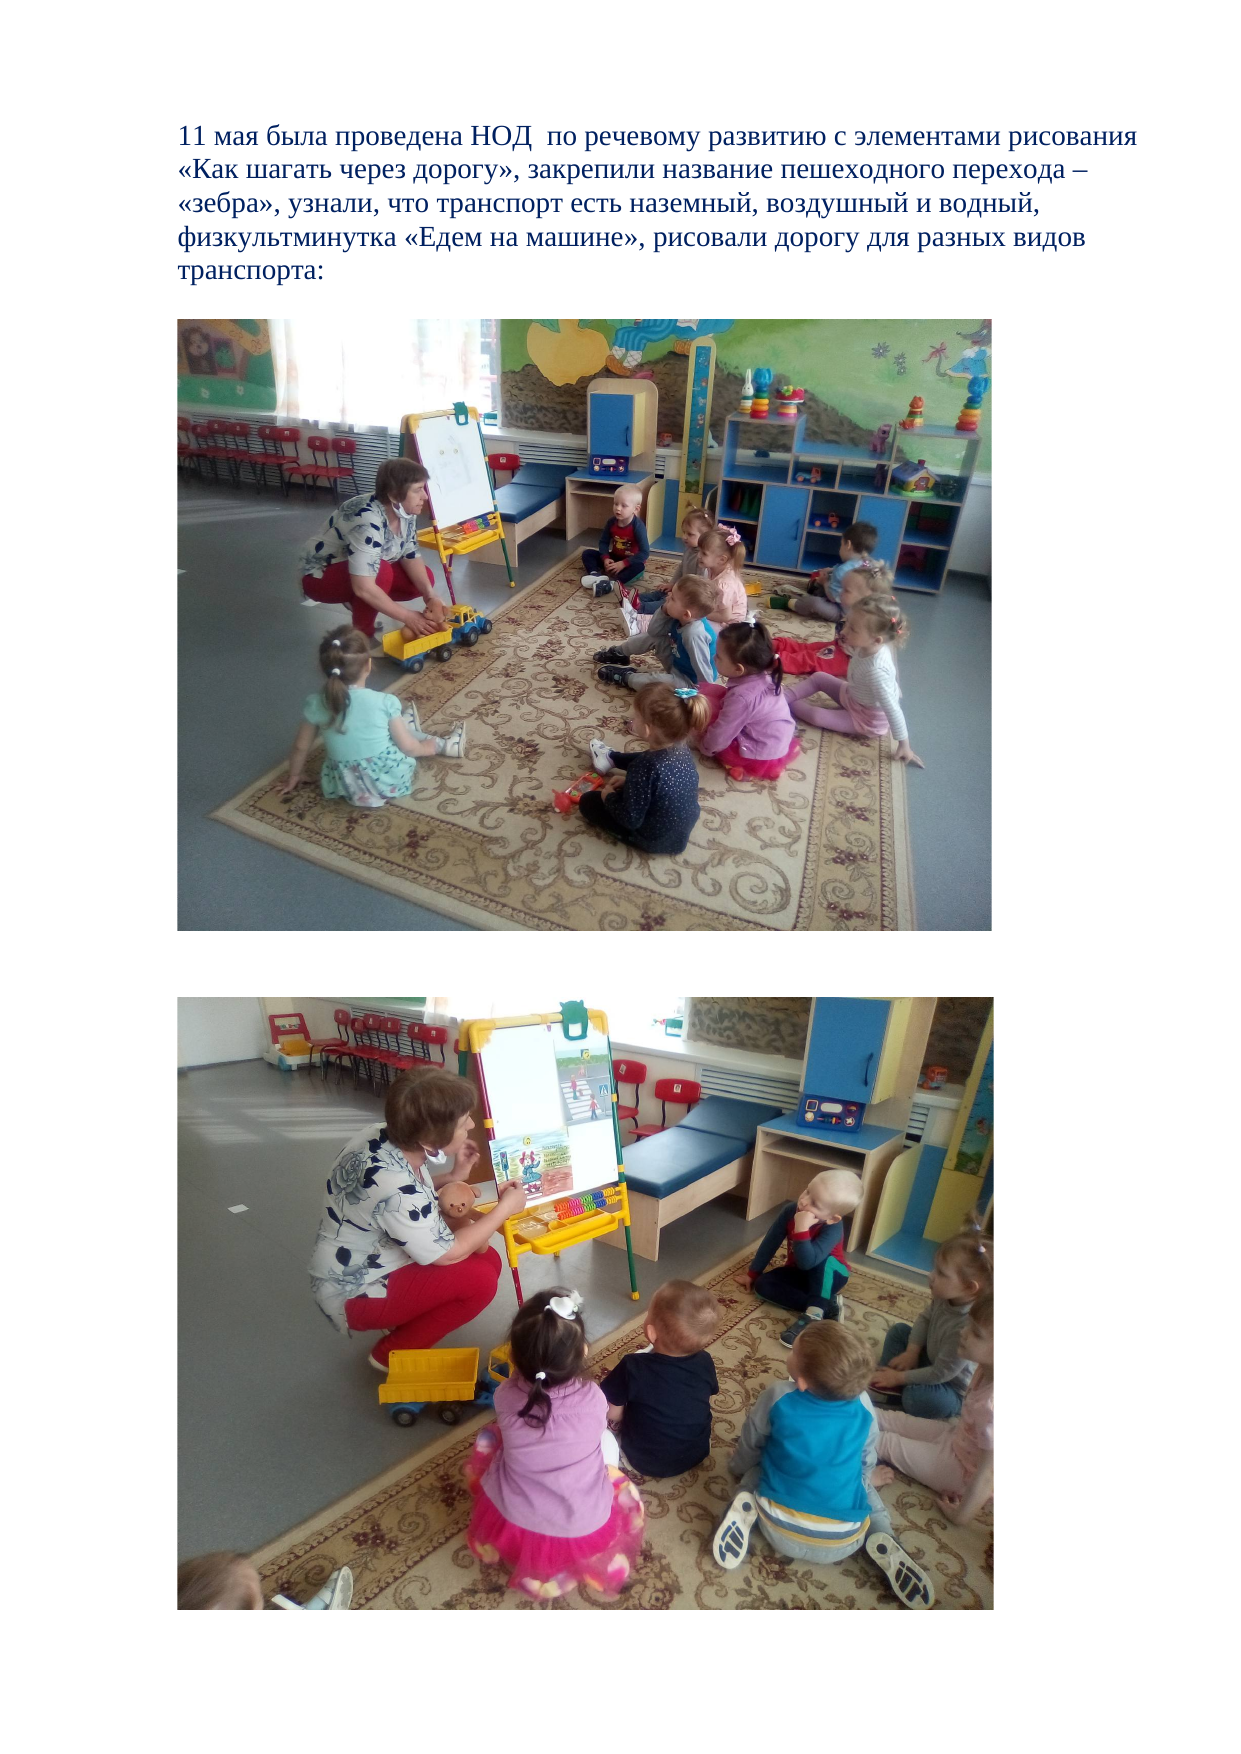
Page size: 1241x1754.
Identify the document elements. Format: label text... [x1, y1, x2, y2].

text 11 мая была проведена НОД по речевому развитию с элементами рисования «Как шагать через дорогу», закрепили название пешеходного перехода – «зебра», узнали, что транспорт есть наземный, воздушный и водный, физкультминутка «Едем на машине», рисовали дорогу для разных видов транспорта: [177, 118, 1152, 286]
picture [177, 997, 994, 1610]
picture [177, 319, 992, 931]
